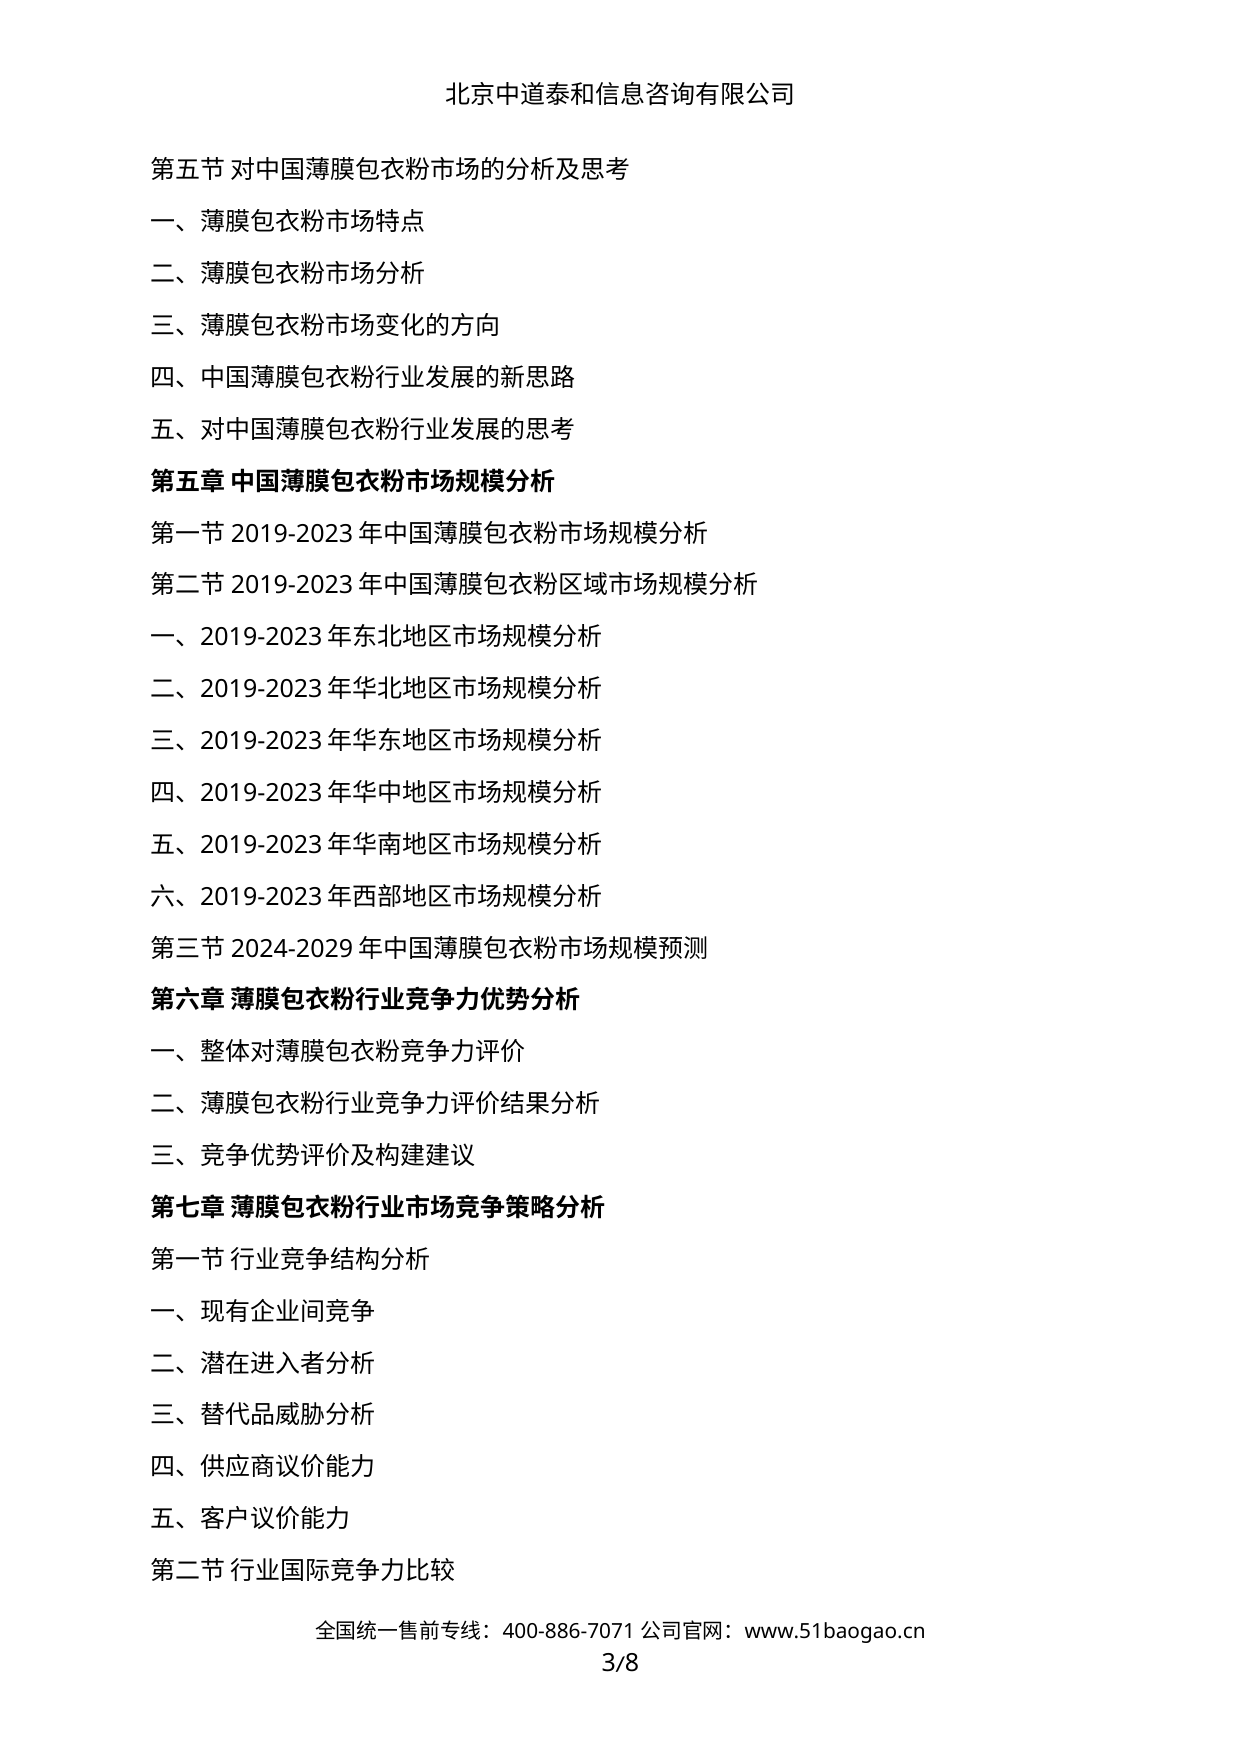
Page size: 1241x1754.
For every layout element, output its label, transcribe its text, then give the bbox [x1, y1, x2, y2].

text 第六章 薄膜包衣粉行业竞争力优势分析 [150, 980, 1090, 1016]
text 第二节 行业国际竞争力比较 [150, 1551, 1090, 1587]
text 二、薄膜包衣粉市场分析 [150, 254, 1090, 290]
text 六、2019-2023年西部地区市场规模分析 [150, 876, 1090, 912]
text 四、2019-2023年华中地区市场规模分析 [150, 772, 1090, 809]
text 二、潜在进入者分析 [150, 1343, 1090, 1379]
text 四、供应商议价能力 [150, 1447, 1090, 1483]
text 三、2019-2023年华东地区市场规模分析 [150, 721, 1090, 757]
text 一、薄膜包衣粉市场特点 [150, 202, 1090, 238]
text 三、替代品威胁分析 [150, 1395, 1090, 1431]
text 四、中国薄膜包衣粉行业发展的新思路 [150, 357, 1090, 394]
text 第一节 2019-2023年中国薄膜包衣粉市场规模分析 [150, 513, 1090, 549]
text 第二节 2019-2023年中国薄膜包衣粉区域市场规模分析 [150, 565, 1090, 601]
text 二、薄膜包衣粉行业竞争力评价结果分析 [150, 1084, 1090, 1120]
text 一、整体对薄膜包衣粉竞争力评价 [150, 1032, 1090, 1068]
text 二、2019-2023年华北地区市场规模分析 [150, 669, 1090, 705]
text 三、薄膜包衣粉市场变化的方向 [150, 306, 1090, 342]
text 五、2019-2023年华南地区市场规模分析 [150, 824, 1090, 861]
text 第一节 行业竞争结构分析 [150, 1239, 1090, 1276]
text 第五节 对中国薄膜包衣粉市场的分析及思考 [150, 150, 1090, 186]
text 五、对中国薄膜包衣粉行业发展的思考 [150, 409, 1090, 446]
text 一、现有企业间竞争 [150, 1291, 1090, 1327]
text 五、客户议价能力 [150, 1499, 1090, 1535]
text 第七章 薄膜包衣粉行业市场竞争策略分析 [150, 1187, 1090, 1224]
text 第三节 2024-2029年中国薄膜包衣粉市场规模预测 [150, 928, 1090, 964]
text 一、2019-2023年东北地区市场规模分析 [150, 617, 1090, 653]
text 三、竞争优势评价及构建建议 [150, 1136, 1090, 1172]
text 第五章 中国薄膜包衣粉市场规模分析 [150, 461, 1090, 497]
